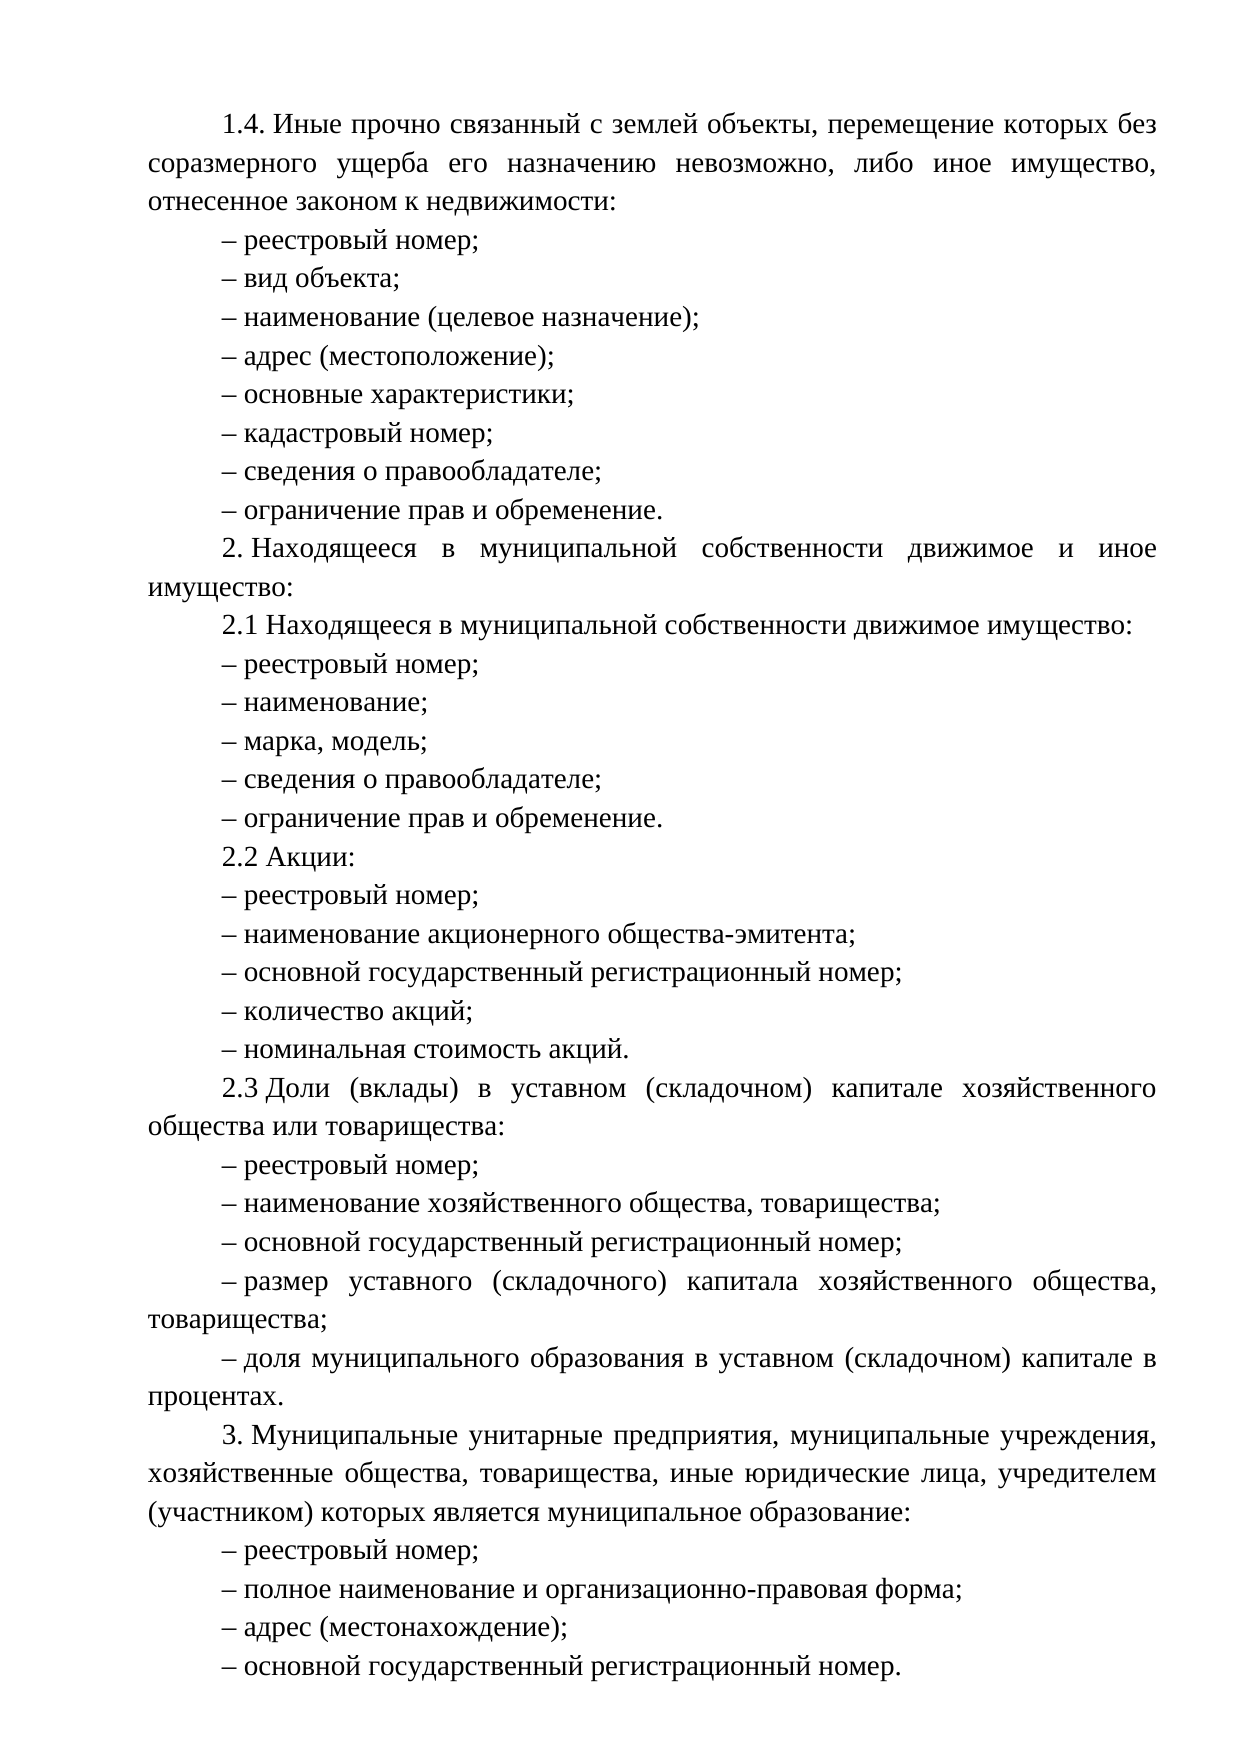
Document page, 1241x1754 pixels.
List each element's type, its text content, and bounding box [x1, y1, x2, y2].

text – вид объекта; [148, 261, 1157, 294]
text – сведения о правообладателе; [148, 453, 1157, 487]
text – наименование хозяйственного общества, товарищества; [148, 1186, 1157, 1219]
text – реестровый номер; [148, 877, 1157, 911]
text – адрес (местоположение); [148, 338, 1157, 371]
text – основной государственный регистрационный номер. [148, 1648, 1157, 1682]
text – реестровый номер; [148, 646, 1157, 679]
text 2.2 Акции: [148, 839, 1157, 872]
text 3. Муниципальные унитарные предприятия, муниципальные учреждения, хозяйственные общества, товарищества, иные юридические лица, учредителем (участником) которых является муниципальное образование: [148, 1417, 1157, 1527]
text – кадастровый номер; [148, 415, 1157, 448]
text – основной государственный регистрационный номер; [148, 954, 1157, 988]
text – ограничение прав и обременение. [148, 492, 1157, 525]
text – адрес (местонахождение); [148, 1609, 1157, 1643]
text – полное наименование и организационно-правовая форма; [148, 1571, 1157, 1604]
text – наименование; [148, 684, 1157, 718]
text – количество акций; [148, 993, 1157, 1026]
text 2.1 Находящееся в муниципальной собственности движимое имущество: [148, 607, 1157, 641]
text – номинальная стоимость акций. [148, 1031, 1157, 1065]
text – реестровый номер; [148, 222, 1157, 256]
text – сведения о правообладателе; [148, 762, 1157, 795]
text – основные характеристики; [148, 376, 1157, 410]
text 1.4. Иные прочно связанный с землей объекты, перемещение которых без соразмерного ущерба его назначению невозможно, либо иное имущество, отнесенное законом к недвижимости: [148, 106, 1157, 217]
text – наименование (целевое назначение); [148, 299, 1157, 333]
text – марка, модель; [148, 723, 1157, 757]
text 2. Находящееся в муниципальной собственности движимое и иное имущество: [148, 530, 1157, 602]
text – основной государственный регистрационный номер; [148, 1224, 1157, 1258]
text – доля муниципального образования в уставном (складочном) капитале в процентах. [148, 1340, 1157, 1412]
text – размер уставного (складочного) капитала хозяйственного общества, товарищества; [148, 1263, 1157, 1335]
text 2.3 Доли (вклады) в уставном (складочном) капитале хозяйственного общества или товарищества: [148, 1070, 1157, 1142]
text – наименование акционерного общества-эмитента; [148, 916, 1157, 949]
text – реестровый номер; [148, 1147, 1157, 1181]
text – реестровый номер; [148, 1532, 1157, 1566]
text – ограничение прав и обременение. [148, 800, 1157, 834]
